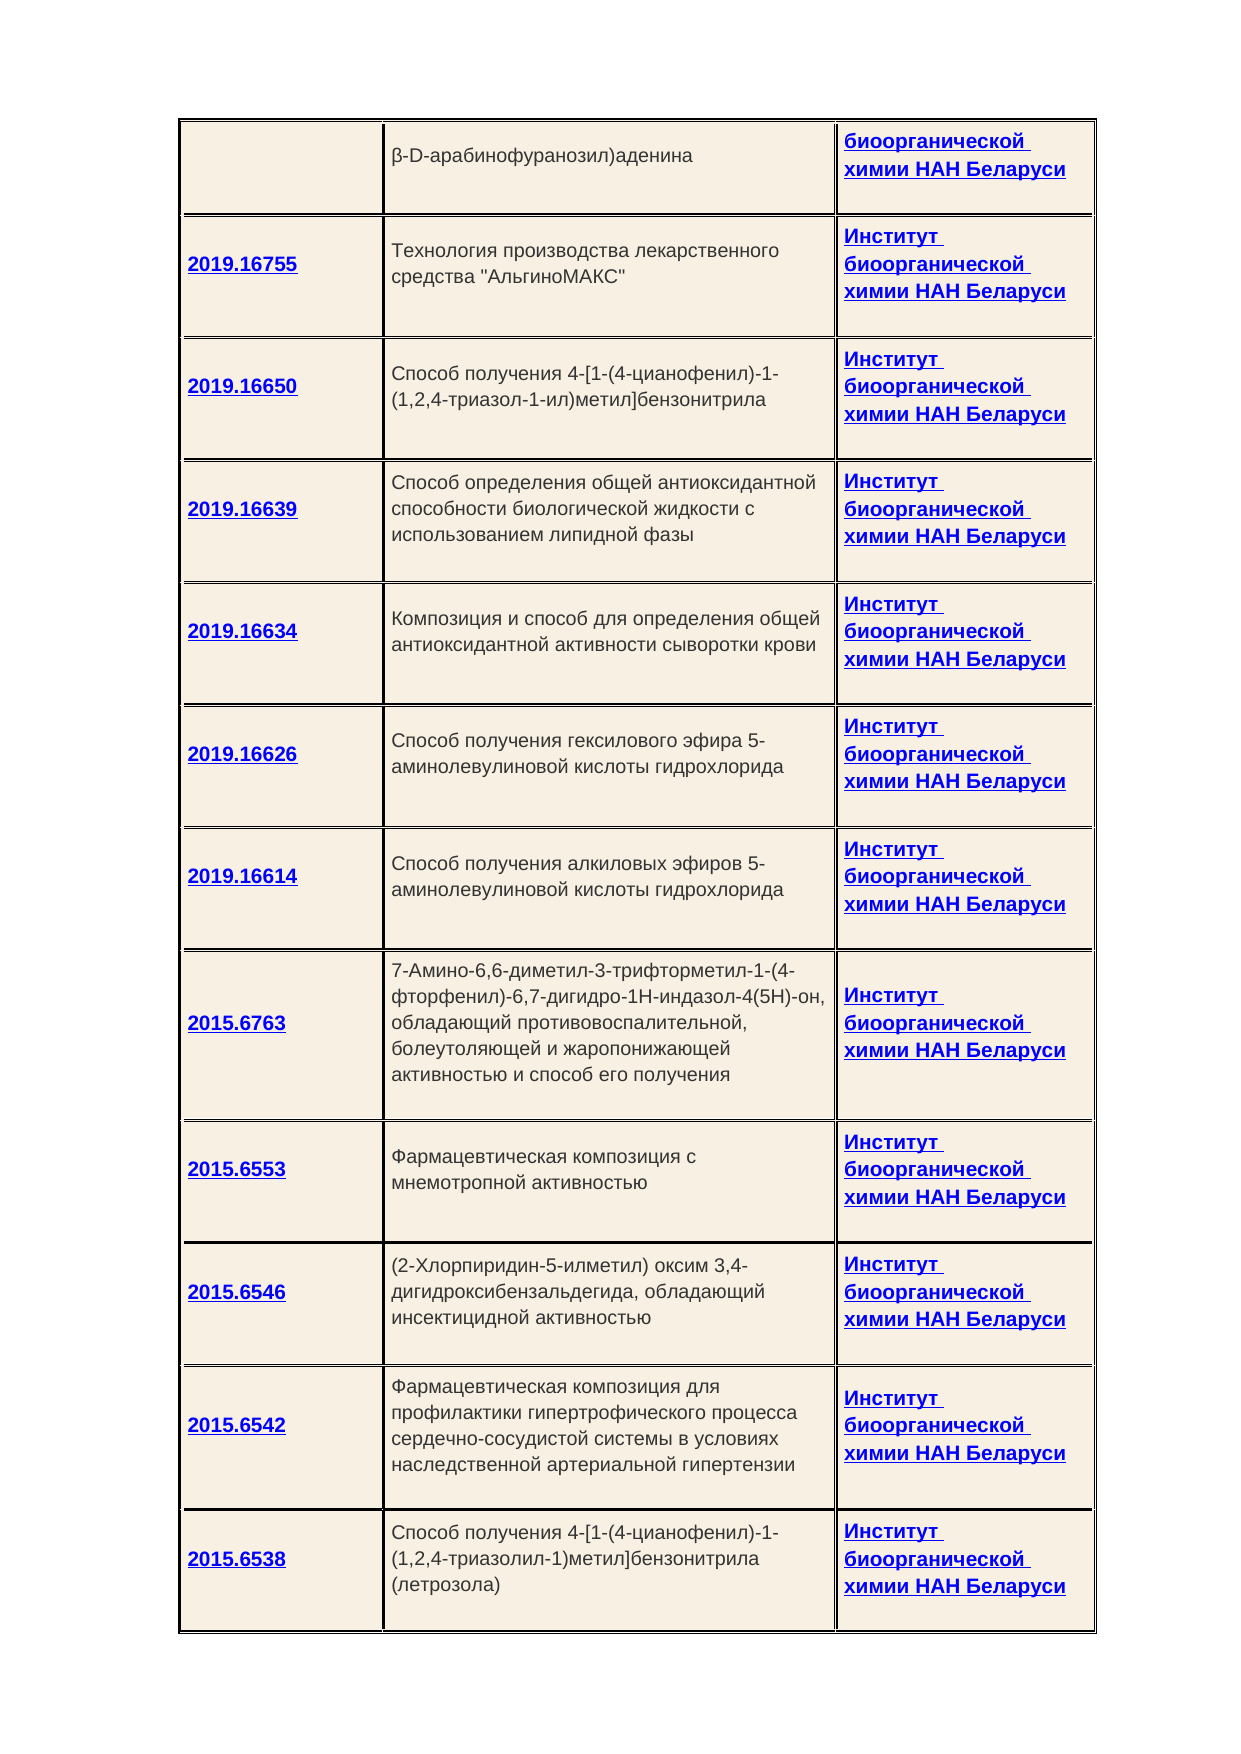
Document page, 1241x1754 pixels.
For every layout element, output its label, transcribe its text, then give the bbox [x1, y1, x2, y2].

table_cell Технология производства лекарственного средства "АльгиноМАКС" [385, 217, 834, 336]
table_cell Институт биоорганической химии НАН Беларуси [838, 458, 1094, 581]
table_cell 2019.16801 [181, 120, 383, 213]
table_cell (2-Хлорпиридин-5-илметил) оксим 3,4-дигидроксибензальдегида, обладающий инсектицидной активностью [385, 1244, 834, 1363]
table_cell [836, 1508, 1095, 1630]
table_cell 2019.16650 [180, 336, 383, 458]
table_cell 2015.6542 [181, 1364, 382, 1508]
table_cell 7-Амино-6,6-диметил-3-трифторметил-1-(4-фторфенил)-6,7-дигидро-1Н-индазол-4(5Н)-он, обладающий противовоспалительной, болеутоляющей и жаропонижающей активностью и способ его получения [385, 952, 834, 1118]
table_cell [838, 213, 1094, 336]
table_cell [836, 122, 1094, 213]
table_cell 2019.16626 [181, 703, 382, 826]
table_cell 2015.6546 [181, 1241, 382, 1363]
table_cell 2015.6538 [180, 1508, 383, 1630]
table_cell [383, 120, 836, 213]
table_cell 2015.6763 [181, 948, 382, 1118]
table_cell 2019.16634 [180, 581, 383, 703]
table_cell Способ определения общей антиоксидантной способности биологической жидкости с использованием липидной фазы [385, 462, 834, 581]
table_cell Институт биоорганической химии НАН Беларуси [836, 581, 1095, 703]
table_cell 2019.16755 [181, 213, 382, 336]
table_cell Способ получения 4-[1-(4-цианофенил)-1-(1,2,4-триазолил-1)метил]бензонитрила (летрозола) [383, 1508, 836, 1630]
table_cell Институт биоорганической химии НАН Беларуси [838, 948, 1094, 1118]
table_cell Фармацевтическая композиция для профилактики гипертрофического процесса сердечно-сосудистой системы в условиях наследственной артериальной гипертензии [385, 1367, 834, 1508]
table_cell Способ получения 4-[1-(4-цианофенил)-1-(1,2,4-триазол-1-ил)метил]бензонитрила [385, 339, 834, 458]
table_cell Институт биоорганической химии НАН Беларуси [836, 336, 1095, 458]
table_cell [838, 1364, 1094, 1508]
table_cell Способ получения гексилового эфира 5-аминолевулиновой кислоты гидрохлорида [385, 707, 834, 826]
table_cell Способ получения алкиловых эфиров 5-аминолевулиновой кислоты гидрохлорида [385, 829, 834, 948]
table_cell Фармацевтическая композиция с мнемотропной активностью [385, 1122, 834, 1241]
table_cell Институт биоорганической химии НАН Беларуси [836, 826, 1095, 948]
table_cell Институт биоорганической химии НАН Беларуси [838, 1241, 1094, 1363]
table_cell Композиция и способ для определения общей антиоксидантной активности сыворотки крови [385, 584, 834, 703]
table_cell 2019.16639 [181, 458, 382, 581]
table_cell Институт биоорганической химии НАН Беларуси [838, 1119, 1094, 1241]
table_cell Институт биоорганической химии НАН Беларуси [838, 703, 1094, 826]
table_cell 2019.16614 [180, 826, 383, 948]
table_cell 2015.6553 [181, 1119, 382, 1241]
